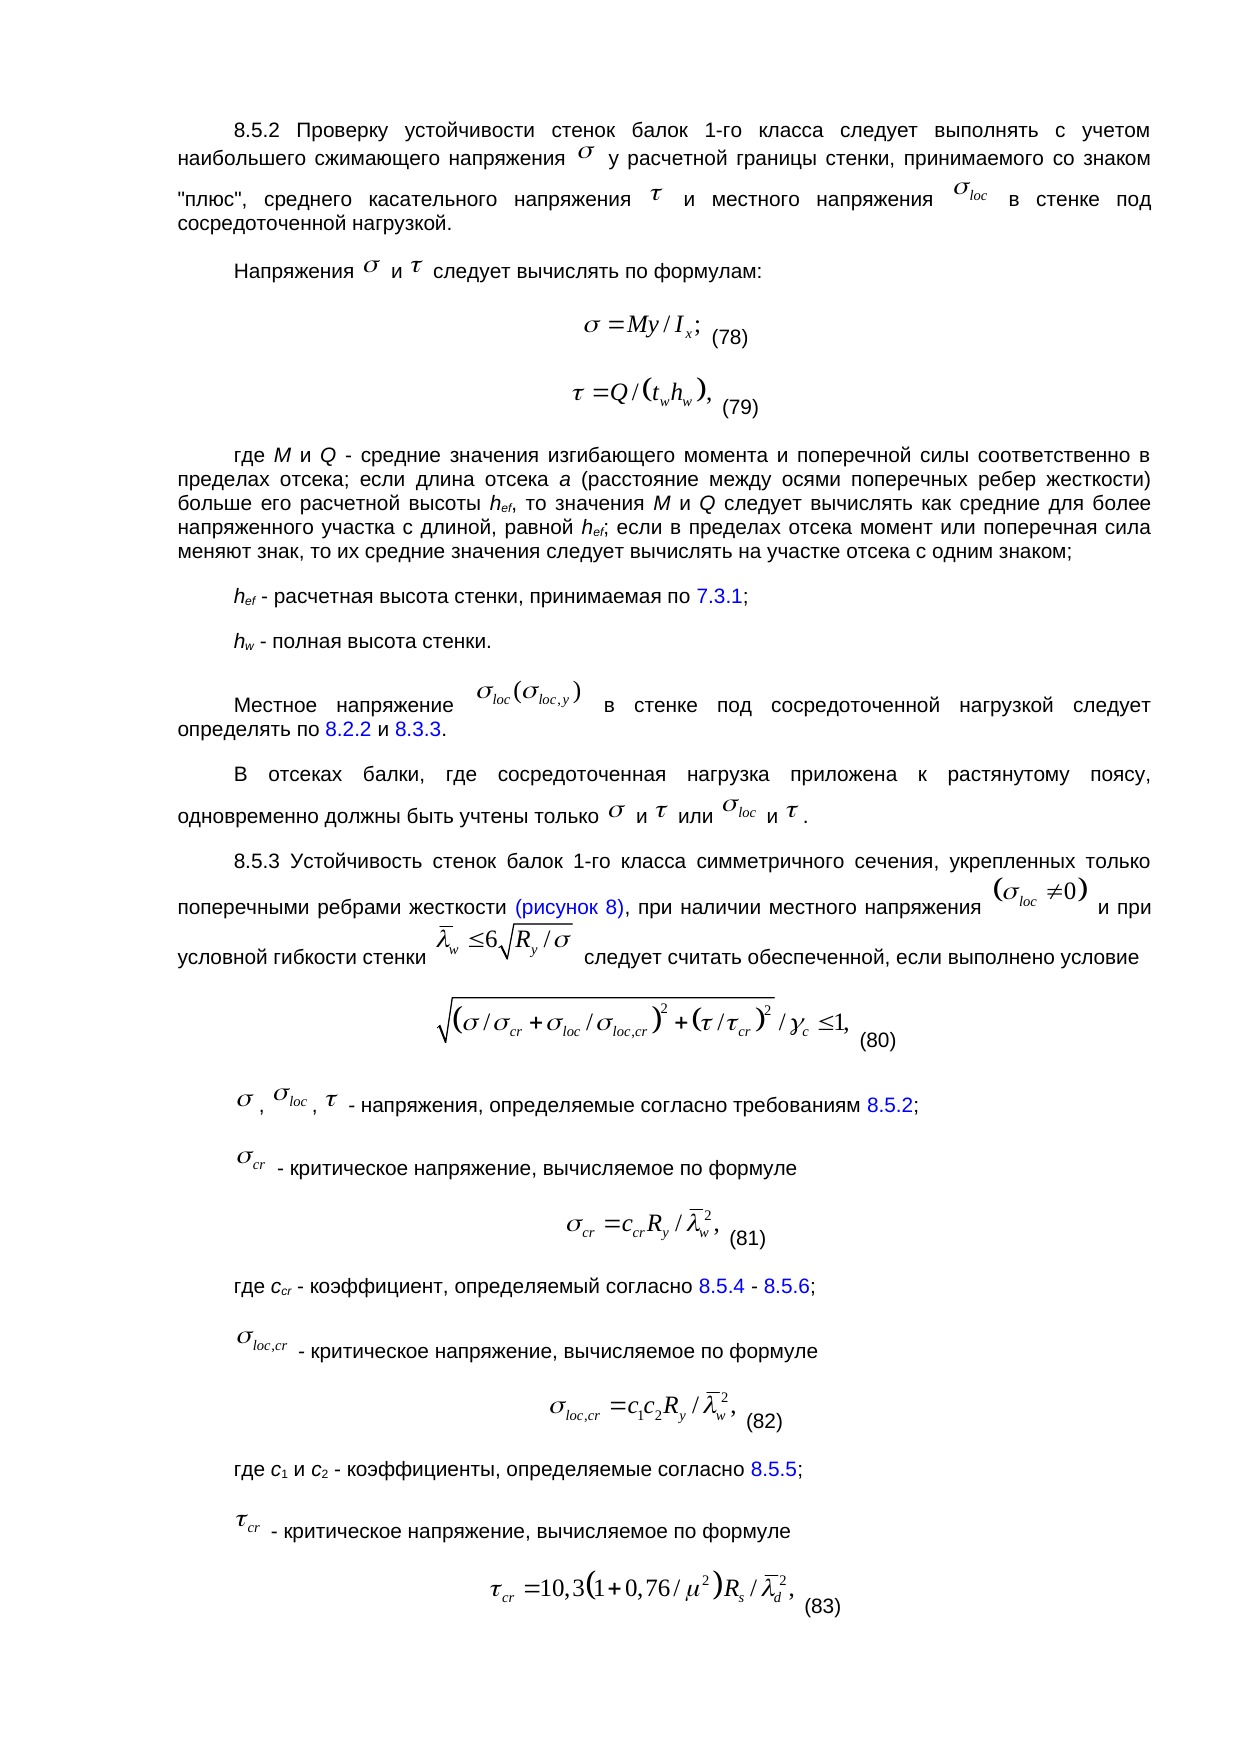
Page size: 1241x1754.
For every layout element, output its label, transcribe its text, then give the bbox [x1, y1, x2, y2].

text - критическое напряжение, вычисляемое по формуле [177, 1501, 1152, 1543]
text где c1 и c2 - коэффициенты, определяемые согласно 8.5.5; [177, 1457, 1152, 1481]
text hw - полная высота стенки. [177, 628, 1152, 652]
text (82) [177, 1387, 1152, 1433]
text (83) [177, 1567, 1152, 1617]
text , , - напряжения, определяемые согласно требованиям 8.5.2; [177, 1075, 1152, 1117]
text (79) [177, 373, 1152, 419]
text Напряжения и следует вычислять по формулам: [177, 256, 1152, 283]
text - критическое напряжение, вычисляемое по формуле [177, 1138, 1152, 1180]
text (78) [177, 307, 1152, 349]
text hef - расчетная высота стенки, принимаемая по 7.3.1; [177, 584, 1152, 608]
text (81) [177, 1204, 1152, 1250]
text 8.5.3 Устойчивость стенок балок 1-го класса симметричного сечения, укрепленных только поперечными ребрами жесткости (рисунок 8), при наличии местного напряжения и при условной гибкости стенки следует считать обеспеченной, если выполнено условие [177, 849, 1152, 969]
text В отсеках балки, где сосредоточенная нагрузка приложена к растянутому поясу, одновременно должны быть учтены только и или и . [177, 762, 1152, 828]
text где M и Q - средние значения изгибающего момента и поперечной силы соответственно в пределах отсека; если длина отсека a (расстояние между осями поперечных ребер жесткости) больше его расчетной высоты hef, то значения M и Q следует вычислять как средние для более напряженного участка с длиной, равной hef; если в пределах отсека момент или поперечная сила меняют знак, то их средние значения следует вычислять на участке отсека с одним знаком; [177, 443, 1152, 563]
text - критическое напряжение, вычисляемое по формуле [177, 1319, 1152, 1363]
text Местное напряжение в стенке под сосредоточенной нагрузкой следует определять по 8.2.2 и 8.3.3. [177, 673, 1152, 741]
text где ccr - коэффициент, определяемый согласно 8.5.4 - 8.5.6; [177, 1274, 1152, 1298]
text (80) [177, 993, 1152, 1051]
text 8.5.2 Проверку устойчивости стенок балок 1-го класса следует выполнять с учетом наибольшего сжимающего напряжения у расчетной границы стенки, принимаемого со знаком "плюс", среднего касательного напряжения и местного напряжения в стенке под сосредоточенной нагрузкой. [177, 118, 1152, 235]
